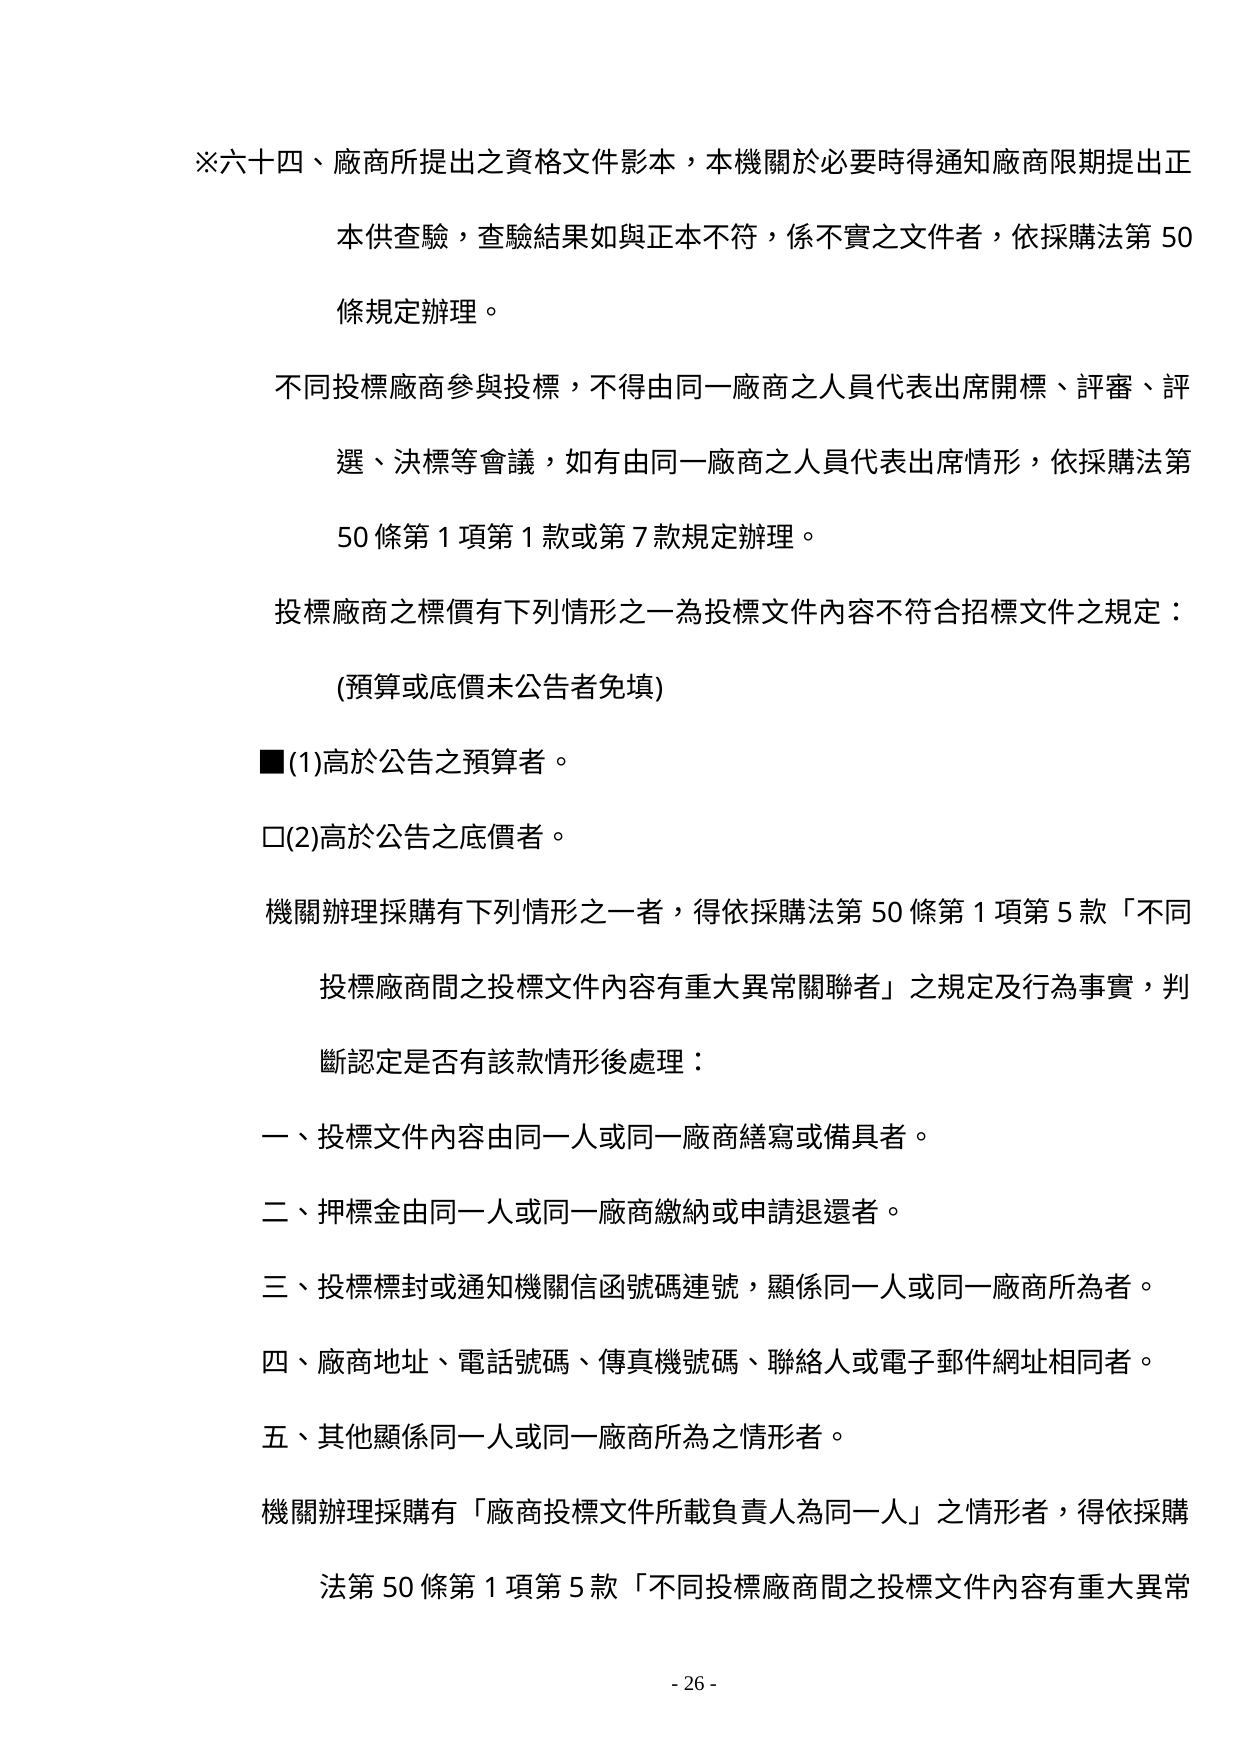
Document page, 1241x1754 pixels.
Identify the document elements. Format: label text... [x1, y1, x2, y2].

text (1)高於公告之預算者。 [195, 723, 1193, 798]
text 一、投標文件內容由同一人或同一廠商繕寫或備具者。 [195, 1098, 1193, 1173]
text ※六十四、廠商所提出之資格文件影本，本機關於必要時得通知廠商限期提出正本供查驗，查驗結果如與正本不符，係不實之文件者，依採購法第50條規定辦理。 [195, 123, 1193, 348]
text 不同投標廠商參與投標，不得由同一廠商之人員代表出席開標、評審、評選、決標等會議，如有由同一廠商之人員代表出席情形，依採購法第50條第1項第1款或第7款規定辦理。 [195, 348, 1193, 573]
text 二、押標金由同一人或同一廠商繳納或申請退還者。 [195, 1173, 1193, 1248]
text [195, 1473, 1193, 1623]
text 五、其他顯係同一人或同一廠商所為之情形者。 [195, 1398, 1193, 1473]
text 機關辦理採購有下列情形之一者，得依採購法第50條第1項第5款「不同投標廠商間之投標文件內容有重大異常關聯者」之規定及行為事實，判斷認定是否有該款情形後處理： [195, 873, 1193, 1098]
text 三、投標標封或通知機關信函號碼連號，顯係同一人或同一廠商所為者。 [195, 1248, 1193, 1323]
text 投標廠商之標價有下列情形之一為投標文件內容不符合招標文件之規定：(預算或底價未公告者免填) [195, 573, 1193, 723]
text (2)高於公告之底價者。 [195, 798, 1193, 873]
text 四、廠商地址、電話號碼、傳真機號碼、聯絡人或電子郵件網址相同者。 [195, 1323, 1193, 1398]
